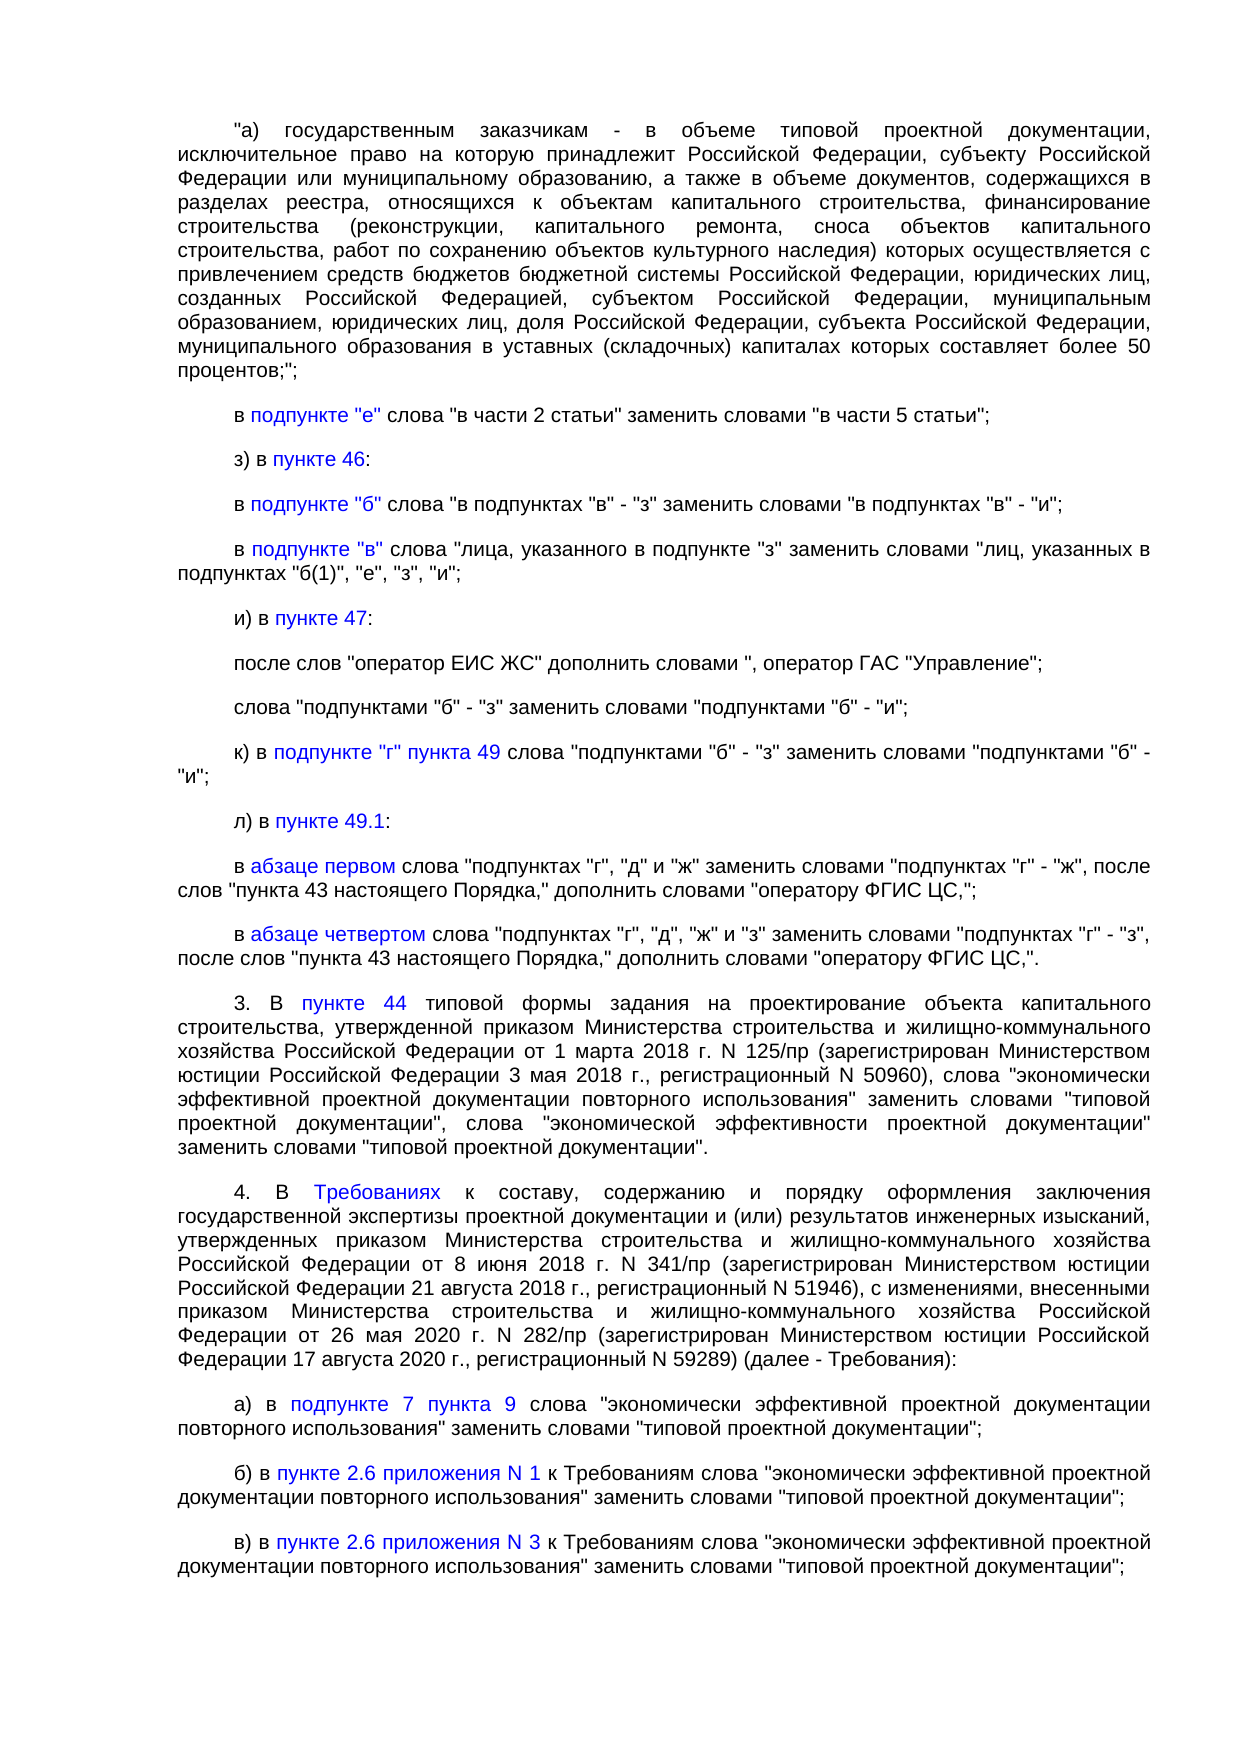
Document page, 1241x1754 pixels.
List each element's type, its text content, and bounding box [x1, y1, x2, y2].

text "а) государственным заказчикам - в объеме типовой проектной документации, исключительное право на которую принадлежит Российской Федерации, субъекту Российской Федерации или муниципальному образованию, а также в объеме документов, содержащихся в разделах реестра, относящихся к объектам капитального строительства, финансирование строительства (реконструкции, капитального ремонта, сноса объектов капитального строительства, работ по сохранению объектов культурного наследия) которых осуществляется с привлечением средств бюджетов бюджетной системы Российской Федерации, юридических лиц, созданных Российской Федерацией, субъектом Российской Федерации, муниципальным образованием, юридических лиц, доля Российской Федерации, субъекта Российской Федерации, муниципального образования в уставных (складочных) капиталах которых составляет более 50 процентов;"; [177, 118, 1152, 382]
text л) в пункте 49.1: [177, 809, 1152, 833]
text в) в пункте 2.6 приложения N 3 к Требованиям слова "экономически эффективной проектной документации повторного использования" заменить словами "типовой проектной документации"; [177, 1529, 1152, 1577]
text а) в подпункте 7 пункта 9 слова "экономически эффективной проектной документации повторного использования" заменить словами "типовой проектной документации"; [177, 1392, 1152, 1440]
text в подпункте "е" слова "в части 2 статьи" заменить словами "в части 5 статьи"; [177, 402, 1152, 426]
text после слов "оператор ЕИС ЖС" дополнить словами ", оператор ГАС "Управление"; [177, 650, 1152, 674]
text з) в пункте 46: [177, 447, 1152, 471]
text и) в пункте 47: [177, 606, 1152, 629]
text к) в подпункте "г" пункта 49 слова "подпунктами "б" - "з" заменить словами "подпунктами "б" - "и"; [177, 740, 1152, 788]
text 4. В Требованиях к составу, содержанию и порядку оформления заключения государственной экспертизы проектной документации и (или) результатов инженерных изысканий, утвержденных приказом Министерства строительства и жилищно-коммунального хозяйства Российской Федерации от 8 июня 2018 г. N 341/пр (зарегистрирован Министерством юстиции Российской Федерации 21 августа 2018 г., регистрационный N 51946), с изменениями, внесенными приказом Министерства строительства и жилищно-коммунального хозяйства Российской Федерации от 26 мая 2020 г. N 282/пр (зарегистрирован Министерством юстиции Российской Федерации 17 августа 2020 г., регистрационный N 59289) (далее - Требования): [177, 1179, 1152, 1371]
text слова "подпунктами "б" - "з" заменить словами "подпунктами "б" - "и"; [177, 695, 1152, 719]
text в подпункте "в" слова "лица, указанного в подпункте "з" заменить словами "лиц, указанных в подпунктах "б(1)", "е", "з", "и"; [177, 537, 1152, 585]
text в подпункте "б" слова "в подпунктах "в" - "з" заменить словами "в подпунктах "в" - "и"; [177, 492, 1152, 516]
text в абзаце четвертом слова "подпунктах "г", "д", "ж" и "з" заменить словами "подпунктах "г" - "з", после слов "пункта 43 настоящего Порядка," дополнить словами "оператору ФГИС ЦС,". [177, 922, 1152, 970]
text б) в пункте 2.6 приложения N 1 к Требованиям слова "экономически эффективной проектной документации повторного использования" заменить словами "типовой проектной документации"; [177, 1461, 1152, 1509]
text 3. В пункте 44 типовой формы задания на проектирование объекта капитального строительства, утвержденной приказом Министерства строительства и жилищно-коммунального хозяйства Российской Федерации от 1 марта 2018 г. N 125/пр (зарегистрирован Министерством юстиции Российской Федерации 3 мая 2018 г., регистрационный N 50960), слова "экономически эффективной проектной документации повторного использования" заменить словами "типовой проектной документации", слова "экономической эффективности проектной документации" заменить словами "типовой проектной документации". [177, 991, 1152, 1159]
text в абзаце первом слова "подпунктах "г", "д" и "ж" заменить словами "подпунктах "г" - "ж", после слов "пункта 43 настоящего Порядка," дополнить словами "оператору ФГИС ЦС,"; [177, 853, 1152, 901]
